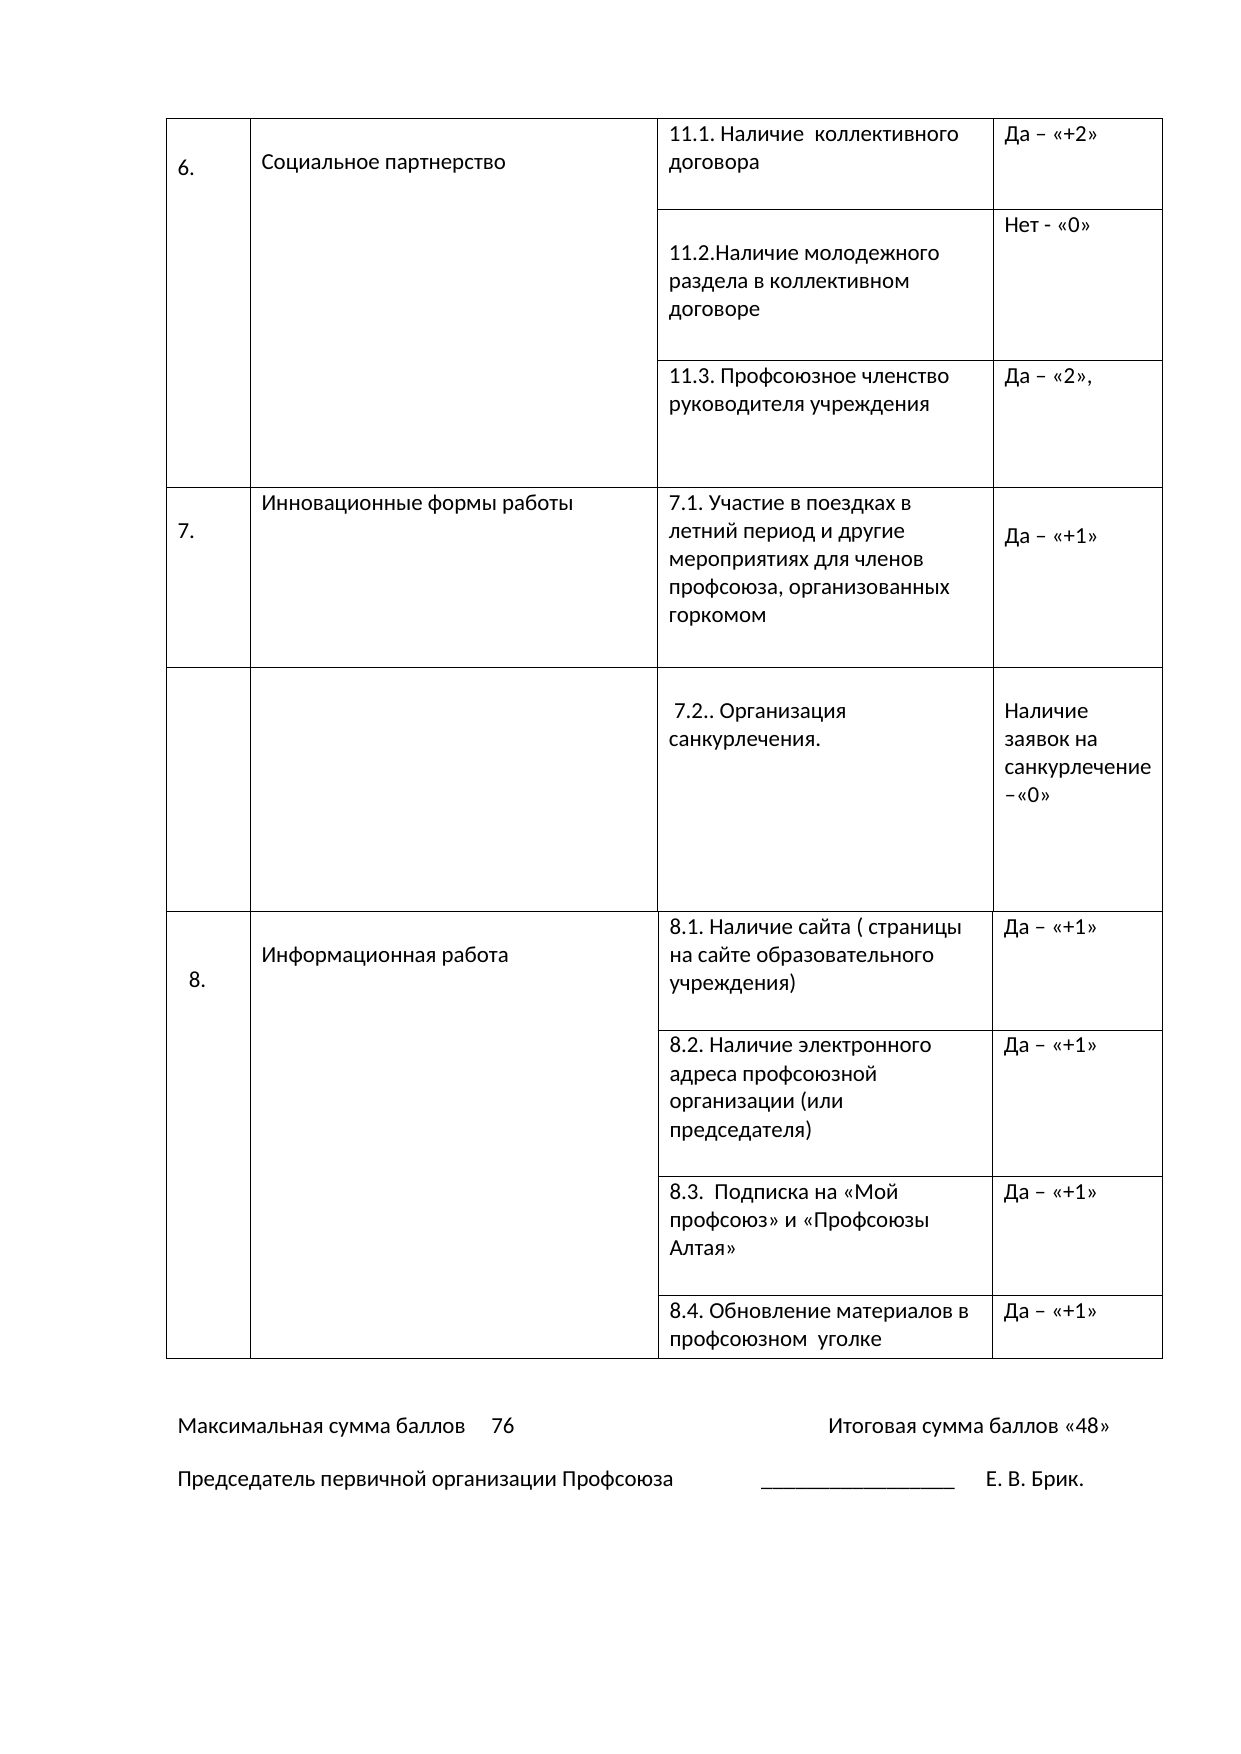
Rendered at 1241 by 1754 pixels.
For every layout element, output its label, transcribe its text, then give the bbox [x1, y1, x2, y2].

table_cell 8.3. Подписка на «Мой профсоюз» и «Профсоюзы Алтая» [659, 1177, 992, 1295]
text Председатель первичной организации Профсоюза _________________ Е. В. Брик. [177, 1464, 1152, 1493]
table_cell [167, 668, 250, 911]
table_cell Да – «+1» [993, 1296, 1162, 1357]
table_cell Социальное партнерство [251, 119, 657, 487]
table_cell 11.3. Профсоюзное членство руководителя учреждения [658, 361, 993, 487]
table_cell Нет - «0» [994, 210, 1162, 360]
table_cell 7.2.. Организация санкурлечения. [658, 668, 993, 911]
table_cell 7.1. Участие в поездках в летний период и другие мероприятиях для членов профсоюза, организованных горкомом [658, 488, 993, 667]
table_cell Да – «2», [994, 361, 1162, 487]
table_cell Да – «+1» [993, 1177, 1162, 1295]
table_cell Инновационные формы работы [251, 488, 657, 667]
table_cell 8.1. Наличие сайта ( страницы на сайте образовательного учреждения) [659, 912, 992, 1029]
table_cell 8.4. Обновление материалов в профсоюзном уголке [659, 1296, 992, 1357]
table_cell Да – «+1» [994, 488, 1162, 667]
table_cell Да – «+2» [994, 119, 1162, 209]
table_cell [251, 668, 657, 911]
text Максимальная сумма баллов 76 Итоговая сумма баллов «48» [177, 1412, 1152, 1439]
table_cell 11.1. Наличие коллективного договора [658, 119, 993, 209]
table_cell Наличие заявок на санкурлечение –«0» [994, 668, 1162, 911]
table_cell 8. [167, 912, 250, 1357]
table_cell 7. [167, 488, 250, 667]
table_cell 8.2. Наличие электронного адреса профсоюзной организации (или председателя) [659, 1031, 992, 1176]
table_cell Да – «+1» [993, 912, 1162, 1029]
table_cell Информационная работа [251, 912, 658, 1357]
table_cell 11.2.Наличие молодежного раздела в коллективном договоре [658, 210, 993, 360]
table_cell Да – «+1» [993, 1031, 1162, 1176]
table_cell 6. [167, 119, 250, 487]
